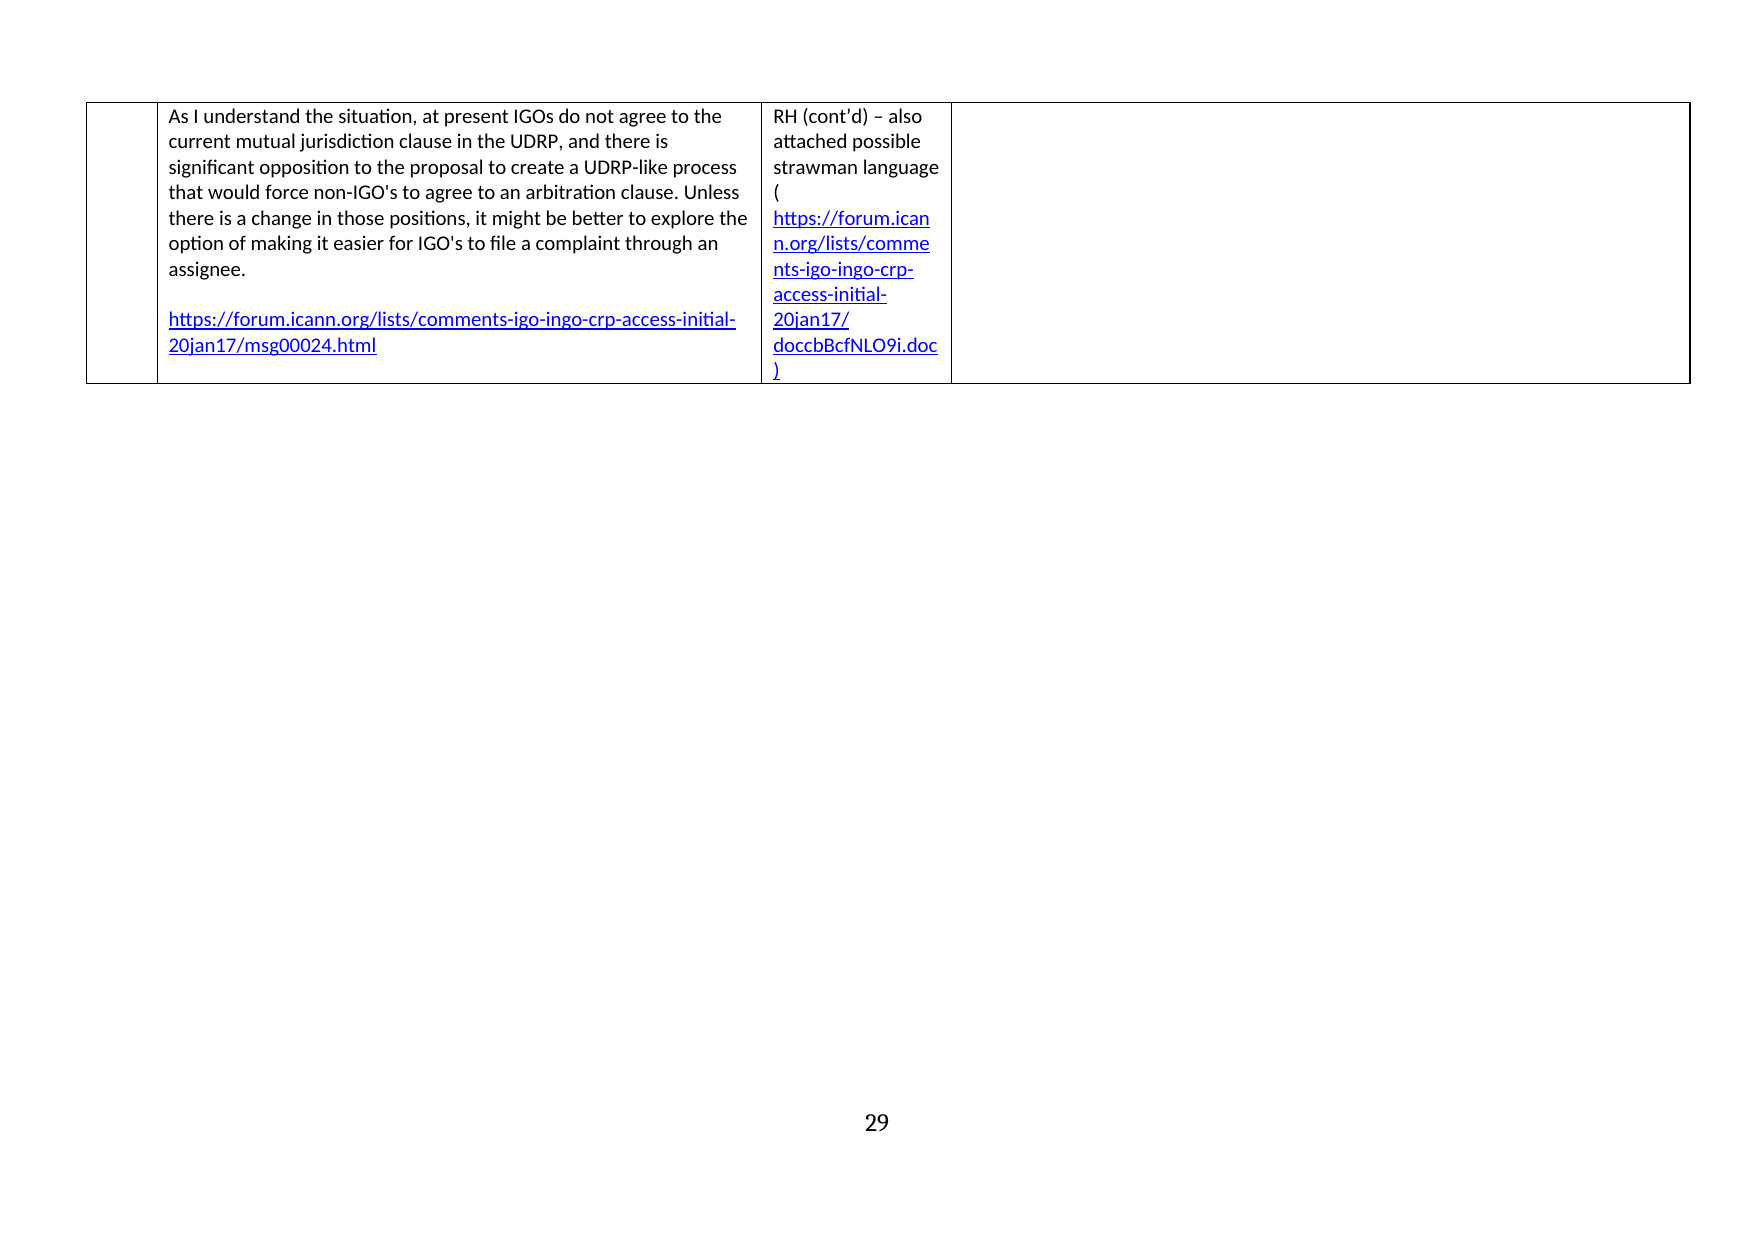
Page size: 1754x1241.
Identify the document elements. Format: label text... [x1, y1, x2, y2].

table_cell As I understand the situation, at present IGOs do not agree to the current mutual jurisdiction clause in the UDRP, and there is significant opposition to the proposal to create a UDRP-like process that would force non-IGO's to agree to an arbitration clause. Unless there is a change in those positions, it might be better to explore the option of making it easier for IGO's to file a complaint through an assignee. https://forum.icann.org/lists/comments-igo-ingo-crp-access-initial-20jan17/msg00024.html [158, 103, 761, 383]
table_cell RH (cont’d) – also attached possible strawman language (https://forum.icann.org/lists/comments-igo-ingo-crp-access-initial-20jan17/doccbBcfNLO9i.doc) [762, 103, 951, 383]
table_cell [952, 103, 1689, 383]
table_cell [87, 103, 157, 383]
